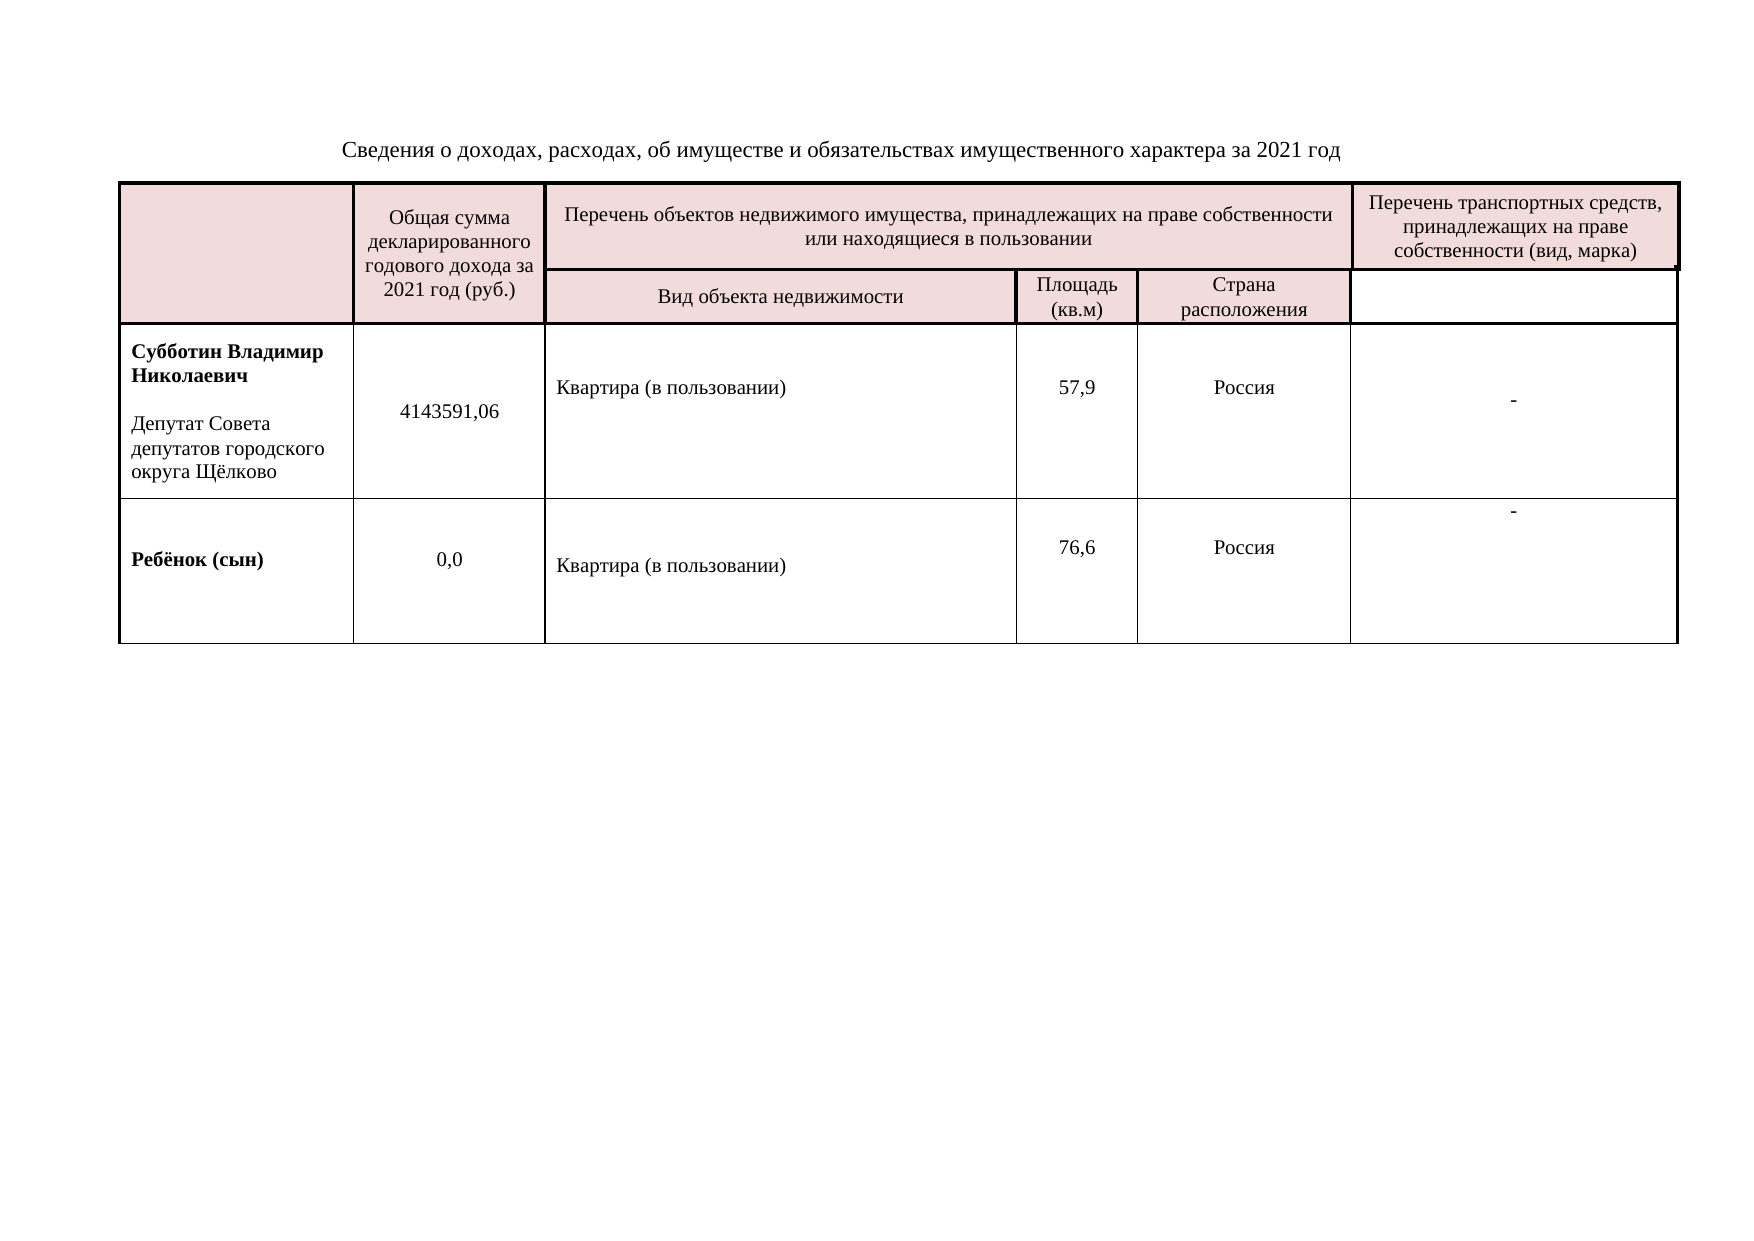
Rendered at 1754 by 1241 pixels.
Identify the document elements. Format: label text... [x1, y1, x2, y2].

table_header Перечень транспортных средств, принадлежащих на праве собственности (вид, марка) [1354, 185, 1677, 268]
text Сведения о доходах, расходах, об имуществе и обязательствах имущественного характера за 2021 год [44, 136, 1639, 163]
table_cell Россия [1138, 499, 1350, 643]
table_cell 4143591,06 [354, 325, 544, 497]
table_cell 57,9 [1017, 325, 1137, 497]
table_cell Квартира (в пользовании) [546, 325, 1016, 497]
table_cell Страна расположения [1139, 271, 1349, 322]
table_cell Ребёнок (сын) [121, 499, 353, 643]
table_cell Россия [1138, 325, 1350, 497]
table_cell 0,0 [354, 499, 544, 643]
table_cell Площадь (кв.м) [1018, 271, 1136, 322]
table_cell Квартира (в пользовании) [546, 499, 1016, 643]
table_cell - [1351, 325, 1676, 497]
table_header Перечень объектов недвижимого имущества, принадлежащих на праве собственности или находящиеся в пользовании [547, 185, 1351, 268]
table_header [121, 185, 352, 322]
table_header Общая сумма декларированного годового дохода за 2021 год (руб.) [355, 185, 543, 322]
table_cell 76,6 [1017, 499, 1137, 643]
table_cell - [1351, 499, 1676, 643]
table_cell [1352, 271, 1676, 322]
table_cell Субботин Владимир Николаевич Депутат Совета депутатов городского округа Щёлково [121, 325, 353, 497]
table_cell Вид объекта недвижимости [547, 271, 1014, 322]
